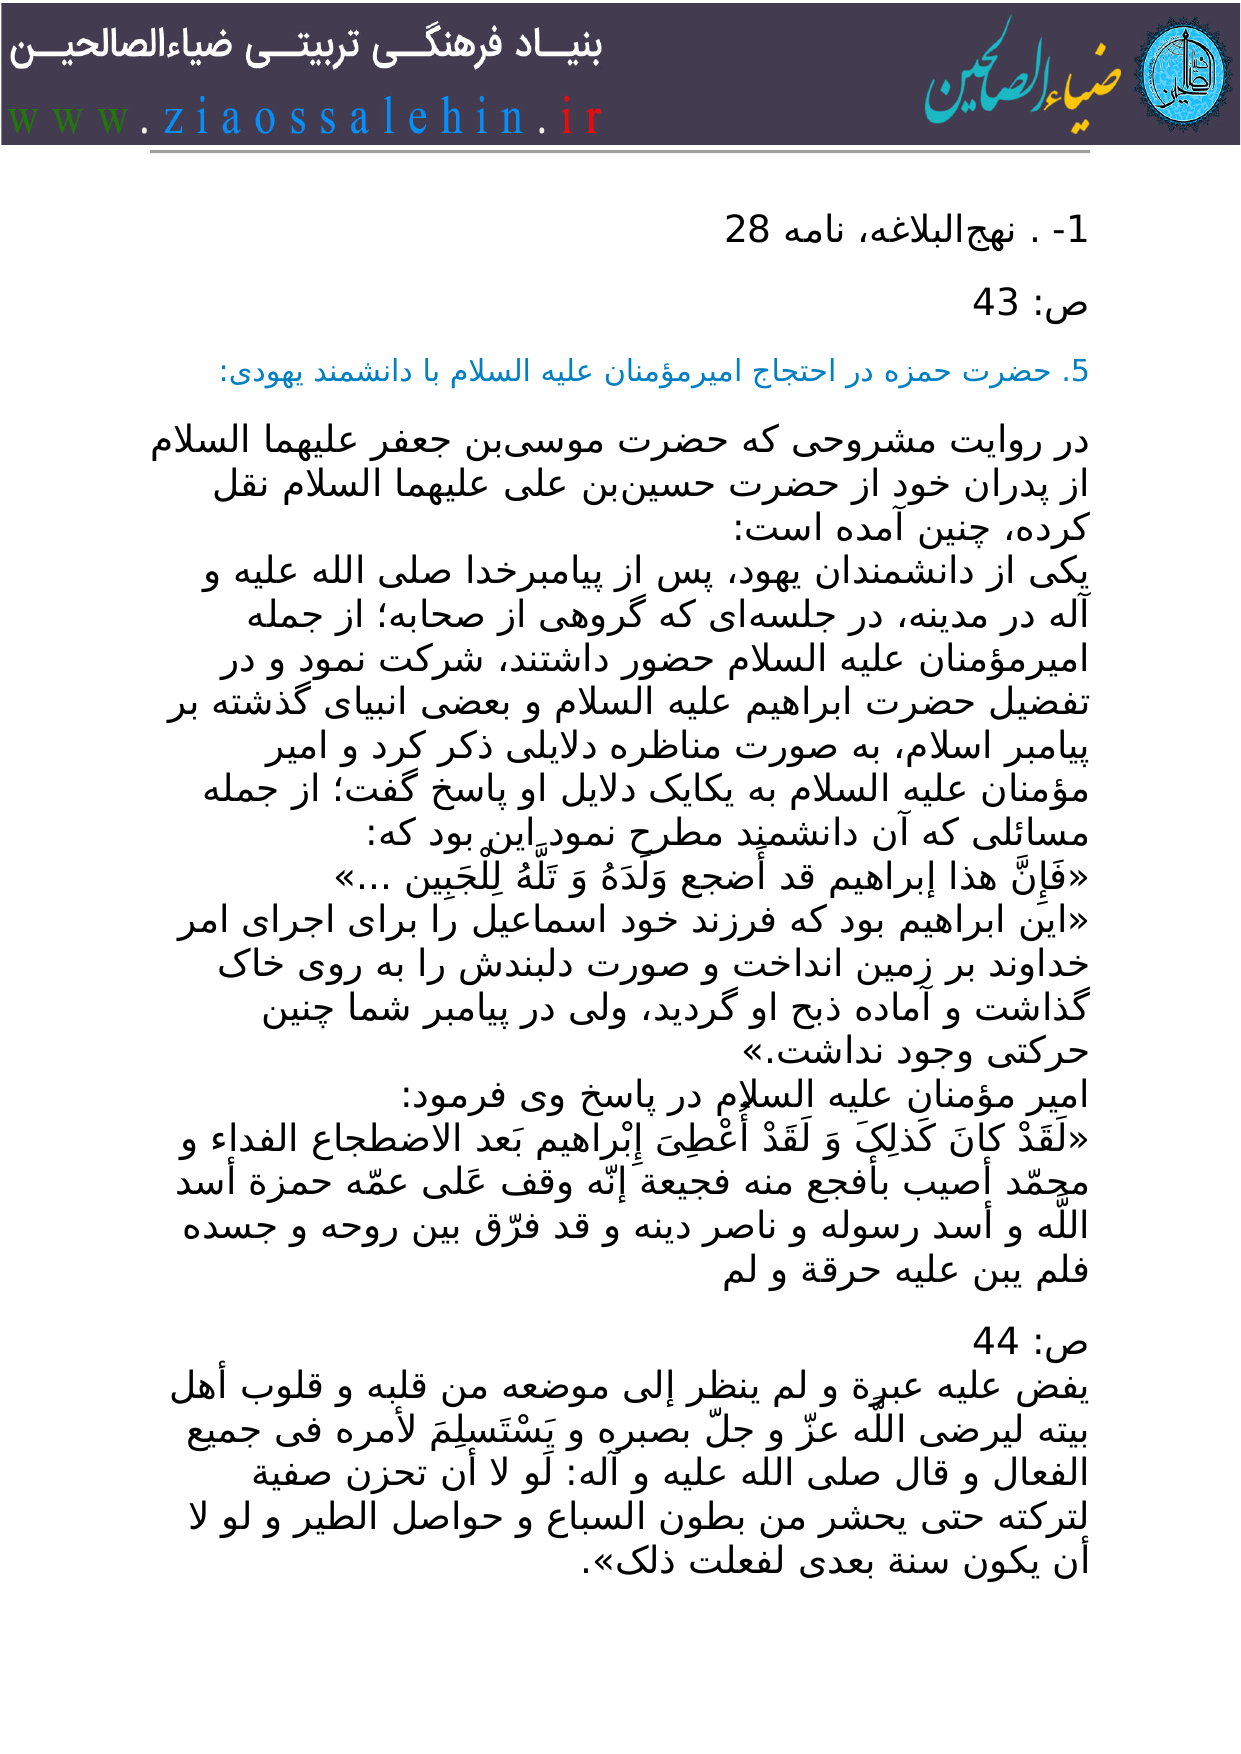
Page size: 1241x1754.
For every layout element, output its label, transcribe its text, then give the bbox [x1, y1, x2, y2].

text 1- . نهج‌البلاغه، نامه 28 [150, 208, 1090, 252]
text ص: 43 [150, 281, 1090, 324]
picture [1, 3, 1241, 145]
subtitle 5. حضرت حمزه در احتجاج امیرمؤمنان علیه السلام با دانشمند یهودی: [150, 353, 1090, 389]
text در روایت مشروحی که حضرت موسی‌بن جعفر علیهما السلام از پدران خود از حضرت حسین‌بن علی علیهما السلام نقل کرده، چنین آمده است: یکی از دانشمندان یهود، پس از پیامبرخدا صلی الله علیه و آله در مدینه، در جلسه‌ای که گروهی از صحابه؛ از جمله امیرمؤمنان علیه السلام حضور داشتند، شرکت نمود و در تفضیل حضرت ابراهیم علیه السلام و بعضی انبیای گذشته بر پیامبر اسلام، به صورت مناظره دلایلی ذکر کرد و امیر مؤمنان علیه السلام به یکایک دلایل او پاسخ گفت؛ از جمله مسائلی که آن دانشمند مطرح نمود این بود که: «فَإِنَّ هذا إبراهیم قد أَضجع وَلَدَهُ وَ تَلَّهُ لِلْجَبِین ...» «این ابراهیم بود که فرزند خود اسماعیل را برای اجرای امر خداوند بر زمین انداخت و صورت دلبندش را به روی خاک گذاشت و آماده ذبح او گردید، ولی در پیامبر شما چنین حرکتی وجود نداشت.» امیر مؤمنان علیه السلام در پاسخ وی فرمود: «لَقَدْ کانَ کَذلِکَ وَ لَقَدْ أُعْطِیَ إِبْراهیم بَعد الاضطجاع الفداء و محمّد أصیب بأفجع منه فجیعة إنّه وقف عَلی عمّه حمزة أسد اللَّه و أسد رسوله و ناصر دینه و قد فرّق بین روحه و جسده فلم یبن علیه حرقة و لم [150, 418, 1090, 1291]
